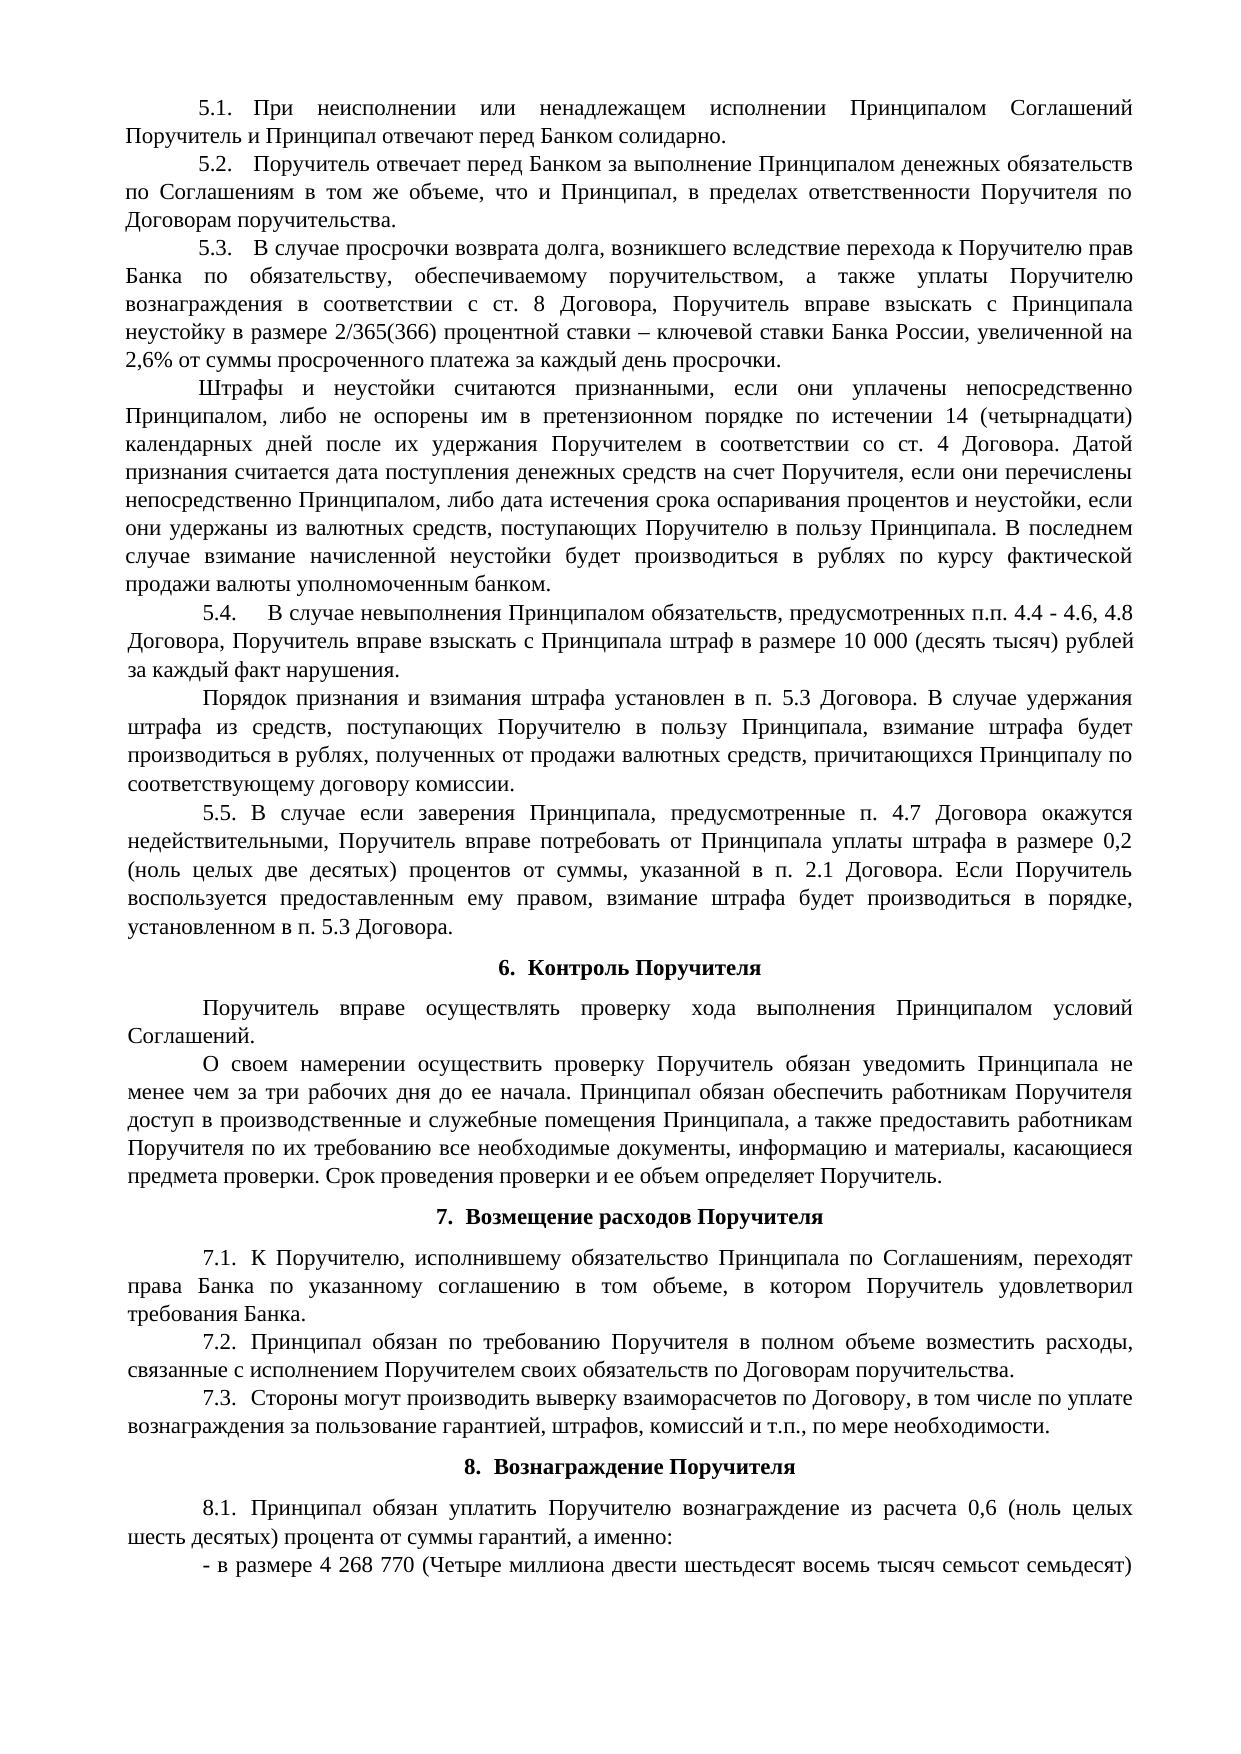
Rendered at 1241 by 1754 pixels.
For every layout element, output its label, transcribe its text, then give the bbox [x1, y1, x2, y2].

text Штрафы и неустойки считаются признанными, если они уплачены непосредственно Принципалом, либо не оспорены им в претензионном порядке по истечении 14 (четырнадцати) календарных дней после их удержания Поручителем в соответствии со ст. 4 Договора. Датой признания считается дата поступления денежных средств на счет Поручителя, если они перечислены непосредственно Принципалом, либо дата истечения срока оспаривания процентов и неустойки, если они удержаны из валютных средств, поступающих Поручителю в пользу Принципала. В последнем случае взимание начисленной неустойки будет производиться в рублях по курсу фактической продажи валюты уполномоченным банком. [125, 373, 1134, 597]
list В случае если заверения Принципала, предусмотренные п. 4.7 Договора окажутся недействительными, Поручитель вправе потребовать от Принципала уплаты штрафа в размере 0,2 (ноль целых две десятых) процентов от суммы, указанной в п. 2.1 Договора. Если Поручитель воспользуется предоставленным ему правом, взимание штрафа будет производиться в порядке, установленном в п. 5.3 Договора. [127, 797, 1134, 940]
list Принципал обязан уплатить Поручителю вознаграждение из расчета 0,6 (ноль целых шесть десятых) процента от суммы гарантий, а именно: [127, 1493, 1134, 1550]
list При неисполнении или ненадлежащем исполнении Принципалом Соглашений Поручитель и Принципал отвечают перед Банком солидарно. [125, 93, 1134, 149]
list Контроль Поручителя [123, 952, 1136, 981]
list Вознаграждение Поручителя [123, 1452, 1136, 1480]
list Стороны могут производить выверку взаиморасчетов по Договору, в том числе по уплате вознаграждения за пользование гарантией, штрафов, комиссий и т.п., по мере необходимости. [127, 1383, 1134, 1439]
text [202, 1550, 1134, 1578]
list Принципал обязан по требованию Поручителя в полном объеме возместить расходы, связанные с исполнением Поручителем своих обязательств по Договорам поручительства. [127, 1327, 1134, 1383]
list В случае просрочки возврата долга, возникшего вследствие перехода к Поручителю прав Банка по обязательству, обеспечиваемому поручительством, а также уплаты Поручителю вознаграждения в соответствии с ст. 8 Договора, Поручитель вправе взыскать с Принципала неустойку в размере 2/365(366) процентной ставки – ключевой ставки Банка России, увеличенной на 2,6% от суммы просроченного платежа за каждый день просрочки. [125, 233, 1134, 373]
list Поручитель отвечает перед Банком за выполнение Принципалом денежных обязательств по Соглашениям в том же объеме, что и Принципал, в пределах ответственности Поручителя по Договорам поручительства. [125, 149, 1134, 233]
text Порядок признания и взимания штрафа установлен в п. 5.3 Договора. В случае удержания штрафа из средств, поступающих Поручителю в пользу Принципала, взимание штрафа будет производиться в рублях, полученных от продажи валютных средств, причитающихся Принципалу по соответствующему договору комиссии. [127, 683, 1134, 797]
list В случае невыполнения Принципалом обязательств, предусмотренных п.п. 4.4 - 4.6, 4.8 Договора, Поручитель вправе взыскать с Принципала штраф в размере 10 000 (десять тысяч) рублей за каждый факт нарушения. [127, 597, 1134, 683]
list К Поручителю, исполнившему обязательство Принципала по Соглашениям, переходят права Банка по указанному соглашению в том объеме, в котором Поручитель удовлетворил требования Банка. [127, 1243, 1134, 1327]
text Поручитель вправе осуществлять проверку хода выполнения Принципалом условий Соглашений. [127, 993, 1134, 1049]
text О своем намерении осуществить проверку Поручитель обязан уведомить Принципала не менее чем за три рабочих дня до ее начала. Принципал обязан обеспечить работникам Поручителя доступ в производственные и служебные помещения Принципала, а также предоставить работникам Поручителя по их требованию все необходимые документы, информацию и материалы, касающиеся предмета проверки. Срок проведения проверки и ее объем определяет Поручитель. [127, 1049, 1134, 1189]
list Возмещение расходов Поручителя [123, 1202, 1136, 1231]
